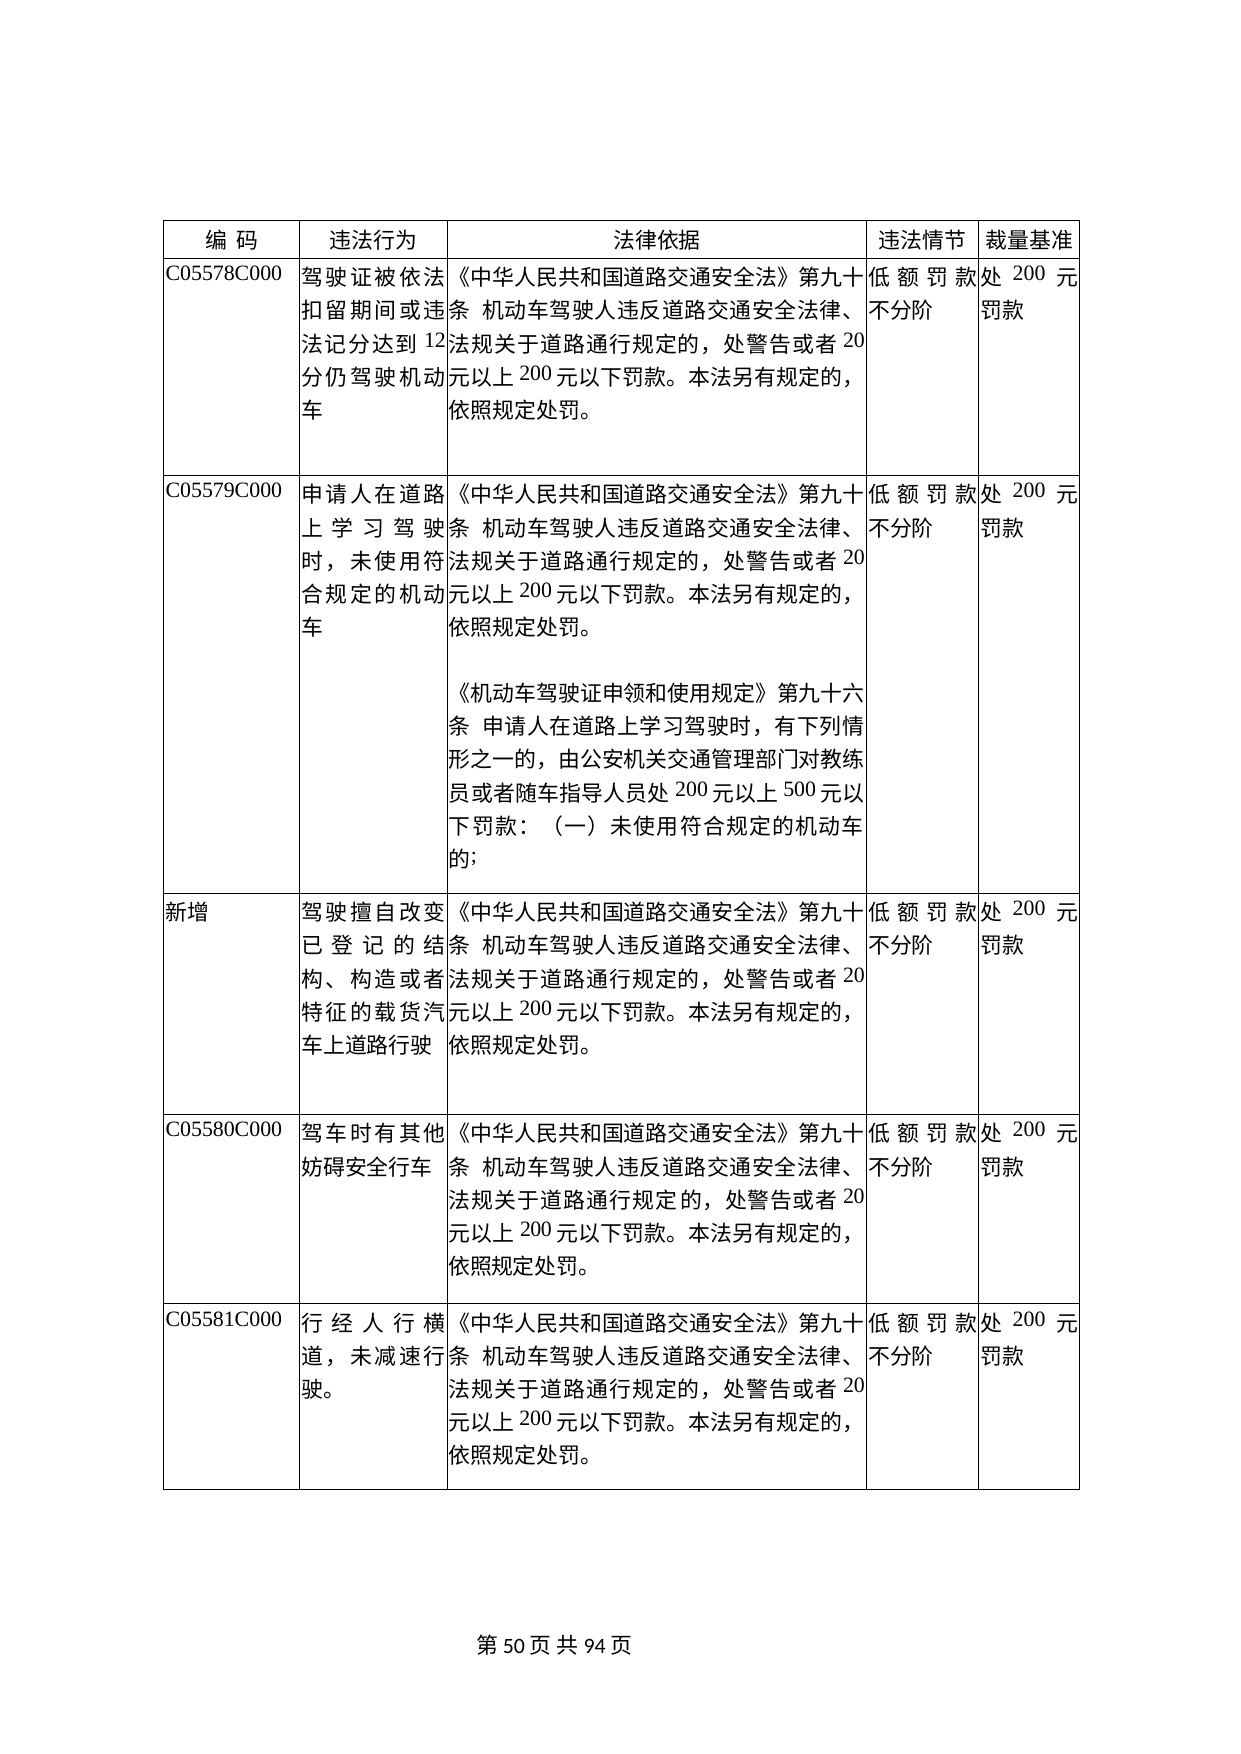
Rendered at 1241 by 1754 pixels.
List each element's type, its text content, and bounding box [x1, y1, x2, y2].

table_cell 驾驶证被依法扣留期间或违法记分达到12分仍驾驶机动车 [300, 259, 447, 475]
table_header 法律依据 [448, 221, 866, 258]
table_cell 处200元罚款 [979, 476, 1079, 893]
table_cell 处200元罚款 [979, 1304, 1079, 1488]
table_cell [448, 259, 866, 475]
table_cell 《中华人民共和国道路交通安全法》第九十条 机动车驾驶人违反道路交通安全法律、法规关于道路通行规定的，处警告或者20元以上200元以下罚款。本法另有规定的，依照规定处罚。 [448, 894, 866, 1114]
table_cell 低额罚款不分阶 [867, 894, 978, 1114]
table_cell 《中华人民共和国道路交通安全法》第九十条 机动车驾驶人违反道路交通安全法律、法规关于道路通行规定的，处警告或者20元以上200元以下罚款。本法另有规定的，依照规定处罚。 《机动车驾驶证申领和使用规定》第九十六条 申请人在道路上学习驾驶时，有下列情形之一的，由公安机关交通管理部门对教练员或者随车指导人员处200元以上500元以下罚款：（一）未使用符合规定的机动车的; [448, 476, 866, 893]
table_cell 处200元罚款 [979, 894, 1079, 1114]
table_cell 低额罚款不分阶 [867, 1115, 978, 1303]
table_header 编 码 [164, 221, 299, 258]
table_cell C05580C000 [164, 1115, 299, 1303]
table_cell C05578C000 [164, 259, 299, 475]
table_cell 新增 [164, 894, 299, 1114]
table_cell C05581C000 [164, 1304, 299, 1488]
table_cell 驾车时有其他妨碍安全行车 [300, 1115, 447, 1303]
table_header 违法行为 [300, 221, 447, 258]
table_cell 驾驶擅自改变已登记的结构、构造或者特征的载货汽车上道路行驶 [300, 894, 447, 1114]
table_cell 处200元罚款 [979, 259, 1079, 475]
table_cell 低额罚款不分阶 [867, 1304, 978, 1488]
table_header 违法情节 [867, 221, 978, 258]
table_cell 低额罚款不分阶 [867, 259, 978, 475]
table_cell C05579C000 [164, 476, 299, 893]
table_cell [448, 1115, 866, 1303]
table_cell 处200元罚款 [979, 1115, 1079, 1303]
table_header 裁量基准 [979, 221, 1079, 258]
table_cell 低额罚款不分阶 [867, 476, 978, 893]
table_cell 行经人行横道，未减速行驶。 [300, 1304, 447, 1488]
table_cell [448, 1304, 866, 1488]
table_cell 申请人在道路上学习驾驶时，未使用符合规定的机动车 [300, 476, 447, 893]
